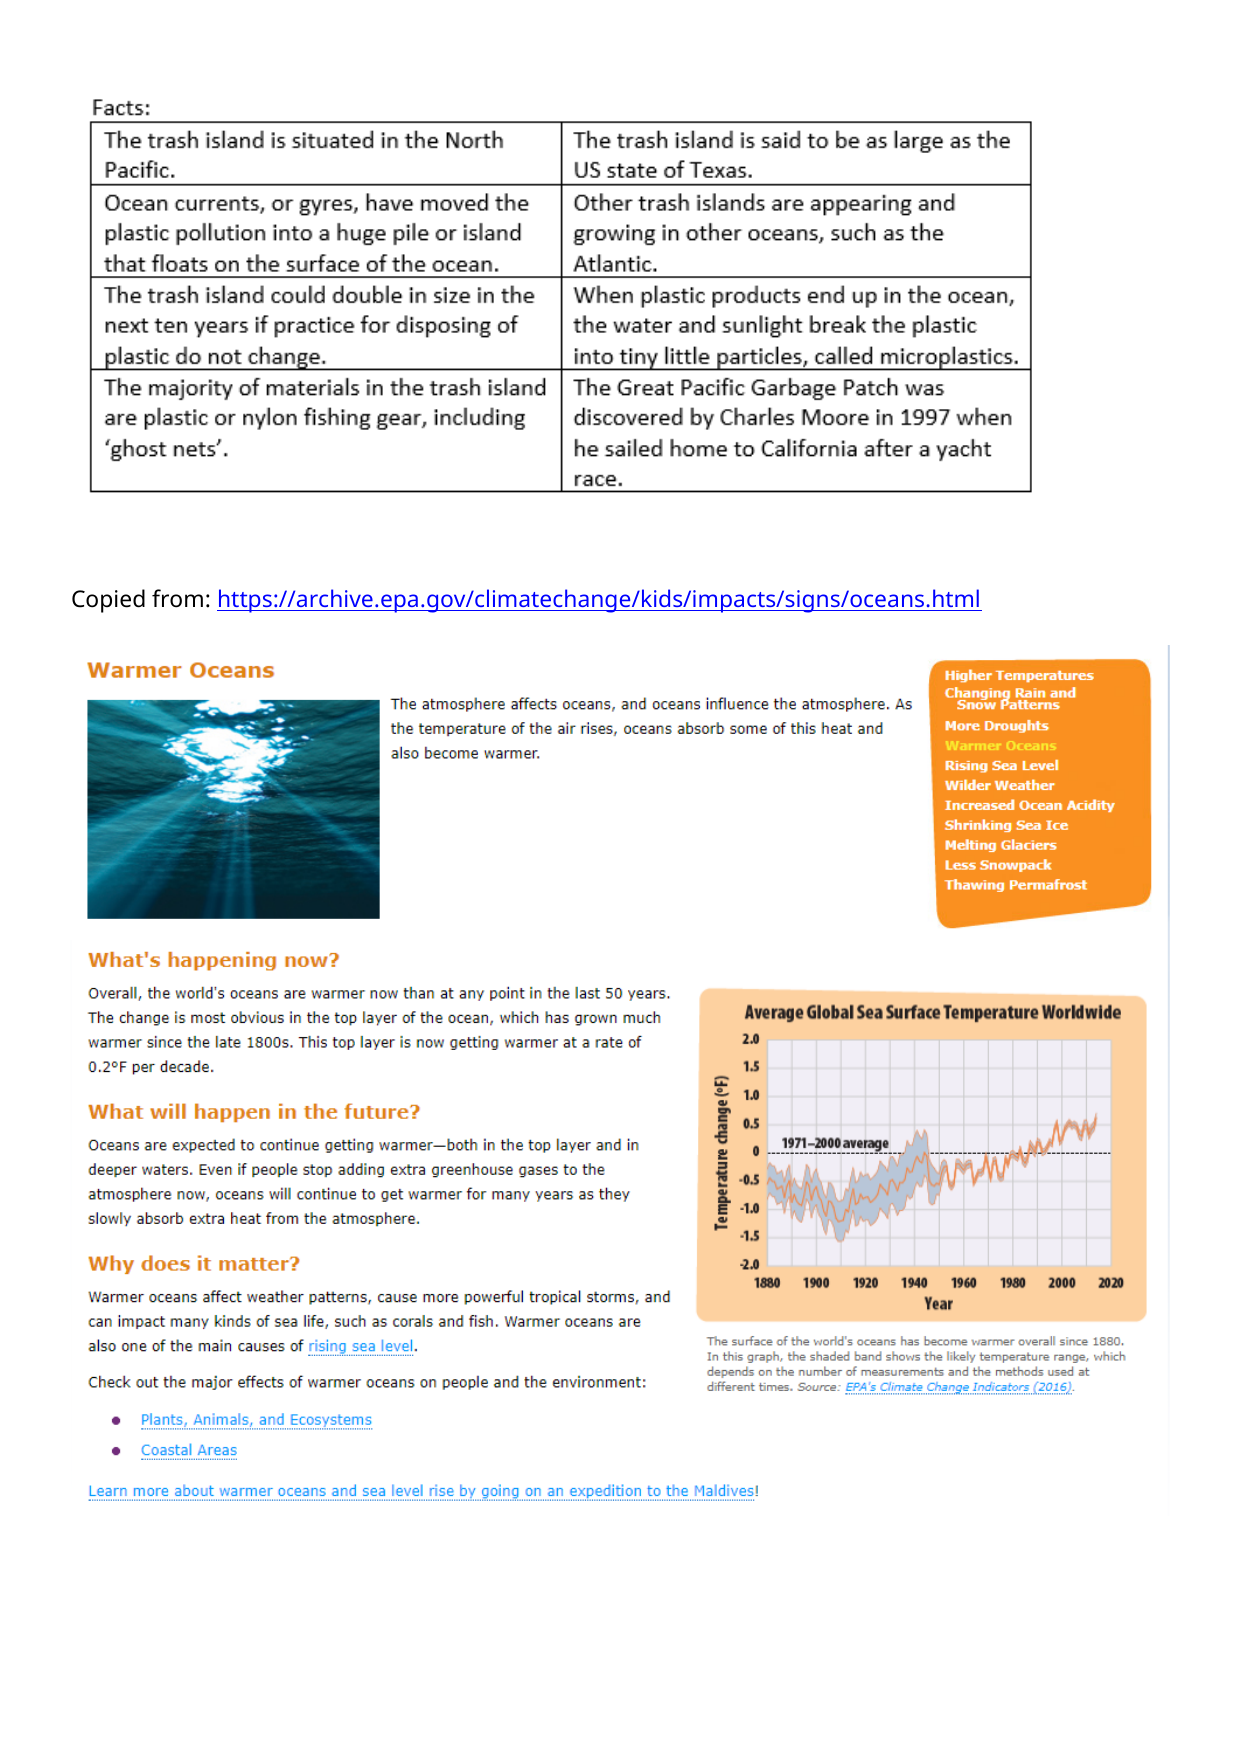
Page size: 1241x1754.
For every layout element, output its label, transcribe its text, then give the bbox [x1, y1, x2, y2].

text Copied from: https://archive.epa.gov/climatechange/kids/impacts/signs/oceans.html [71, 583, 1169, 614]
picture [70, 645, 1170, 1516]
picture [70, 70, 1082, 552]
